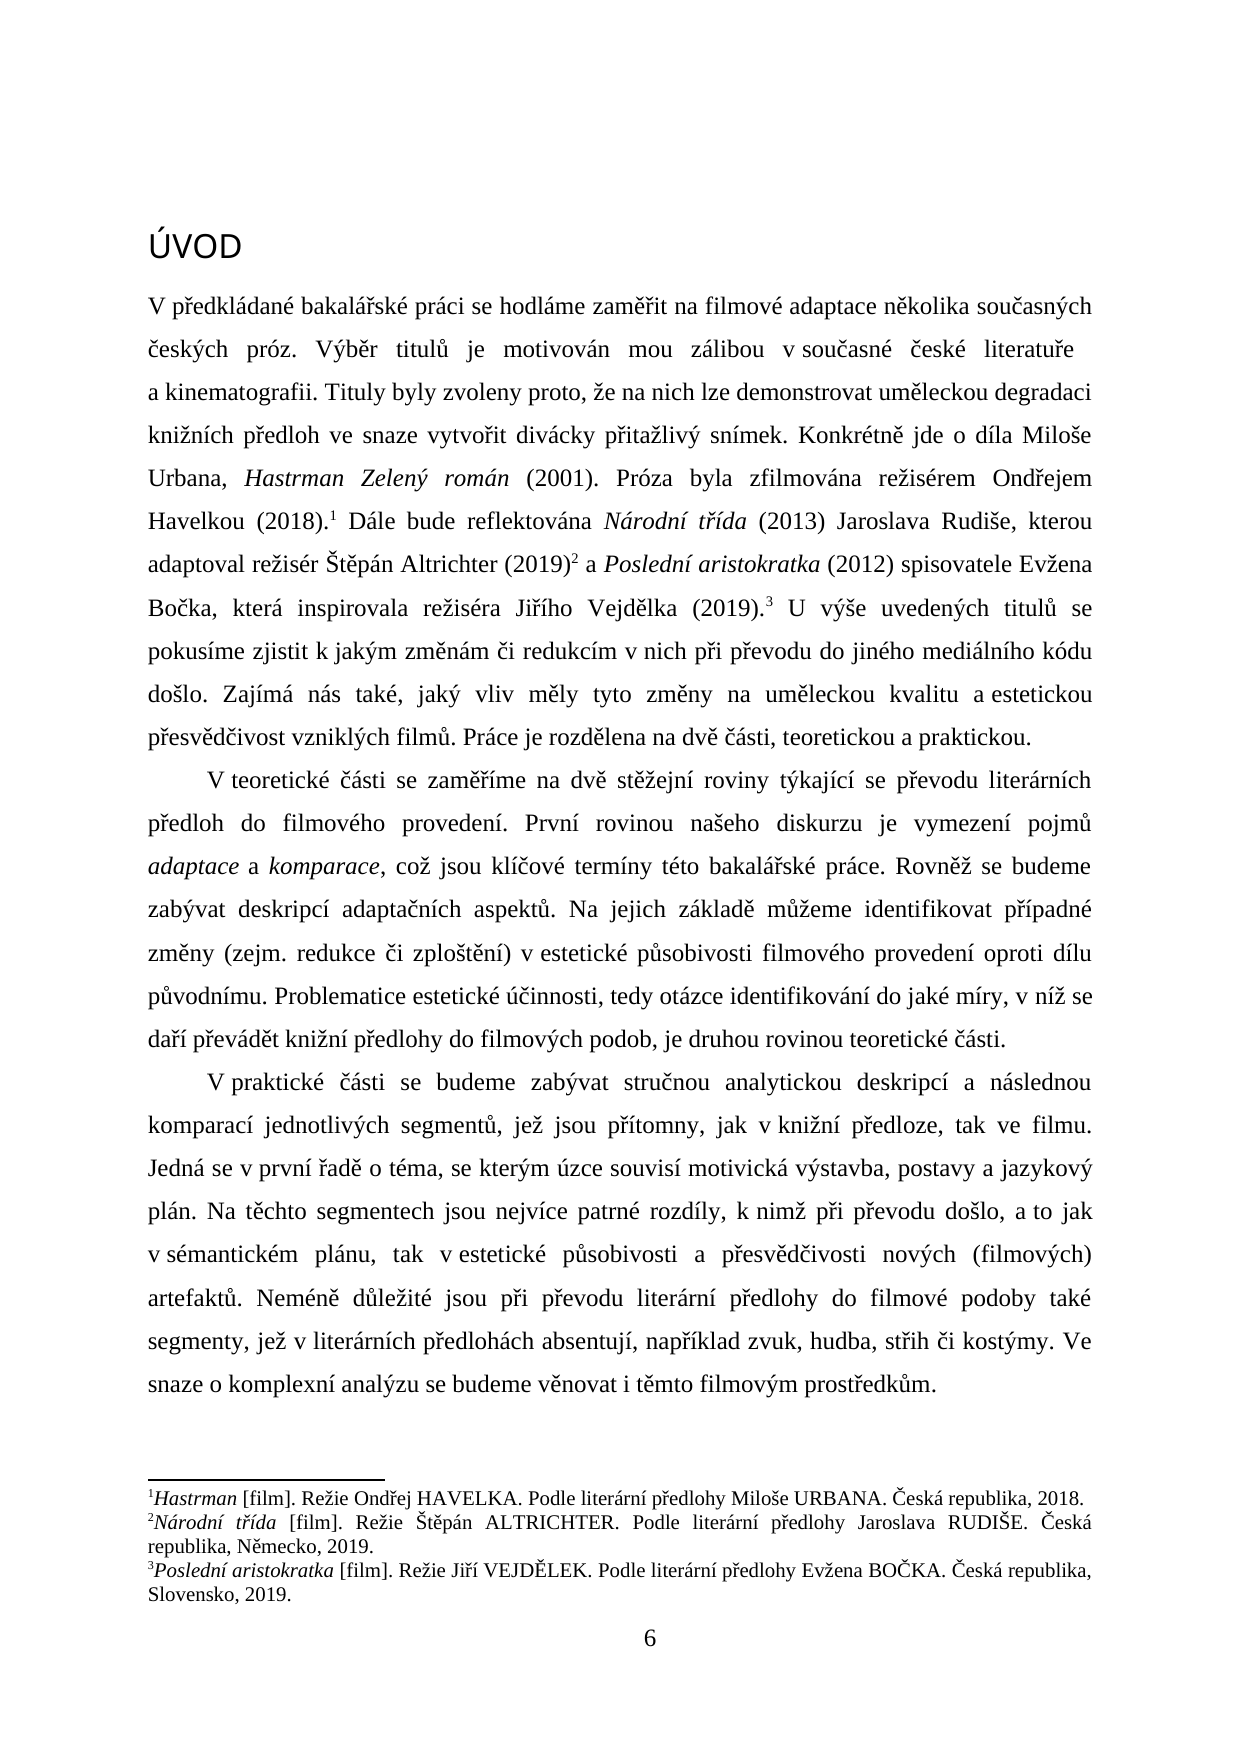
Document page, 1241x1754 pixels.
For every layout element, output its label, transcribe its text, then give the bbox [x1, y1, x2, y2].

text V předkládané bakalářské práci se hodláme zaměřit na filmové adaptace několika současných českých próz. Výběr titulů je motivován mou zálibou v současné české literatuře a kinematografii. Tituly byly zvoleny proto, že na nich lze demonstrovat uměleckou degradaci knižních předloh ve snaze vytvořit divácky přitažlivý snímek. Konkrétně jde o díla Miloše Urbana, Hastrman Zelený román (2001). Próza byla zfilmována režisérem Ondřejem Havelkou (2018). Dále bude reflektována Národní třída (2013) Jaroslava Rudiše, kterou adaptoval režisér Štěpán Altrichter (2019) a Poslední aristokratka (2012) spisovatele Evžena Bočka, která inspirovala režiséra Jiřího Vejdělka (2019). U výše uvedených titulů se pokusíme zjistit k jakým změnám či redukcím v nich při převodu do jiného mediálního kódu došlo. Zajímá nás také, jaký vliv měly tyto změny na uměleckou kvalitu a estetickou přesvědčivost vzniklých filmů. Práce je rozdělena na dvě části, teoretickou a praktickou. [148, 291, 1093, 751]
subtitle ÚVOD [148, 223, 1093, 268]
text V teoretické části se zaměříme na dvě stěžejní roviny týkající se převodu literárních předloh do filmového provedení. První rovinou našeho diskurzu je vymezení pojmů adaptace a komparace, což jsou klíčové termíny této bakalářské práce. Rovněž se budeme zabývat deskripcí adaptačních aspektů. Na jejich základě můžeme identifikovat případné změny (zejm. redukce či zploštění) v estetické působivosti filmového provedení oproti dílu původnímu. Problematice estetické účinnosti, tedy otázce identifikování do jaké míry, v níž se daří převádět knižní předlohy do filmových podob, je druhou rovinou teoretické části. [148, 765, 1093, 1053]
text V praktické části se budeme zabývat stručnou analytickou deskripcí a následnou komparací jednotlivých segmentů, jež jsou přítomny, jak v knižní předloze, tak ve filmu. Jedná se v první řadě o téma, se kterým úzce souvisí motivická výstavba, postavy a jazykový plán. Na těchto segmentech jsou nejvíce patrné rozdíly, k nimž při převodu došlo, a to jak v sémantickém plánu, tak v estetické působivosti a přesvědčivosti nových (filmových) artefaktů. Neméně důležité jsou při převodu literární předlohy do filmové podoby také segmenty, jež v literárních předlohách absentují, například zvuk, hudba, střih či kostýmy. Ve snaze o komplexní analýzu se budeme věnovat i těmto filmovým prostředkům. [148, 1067, 1093, 1398]
